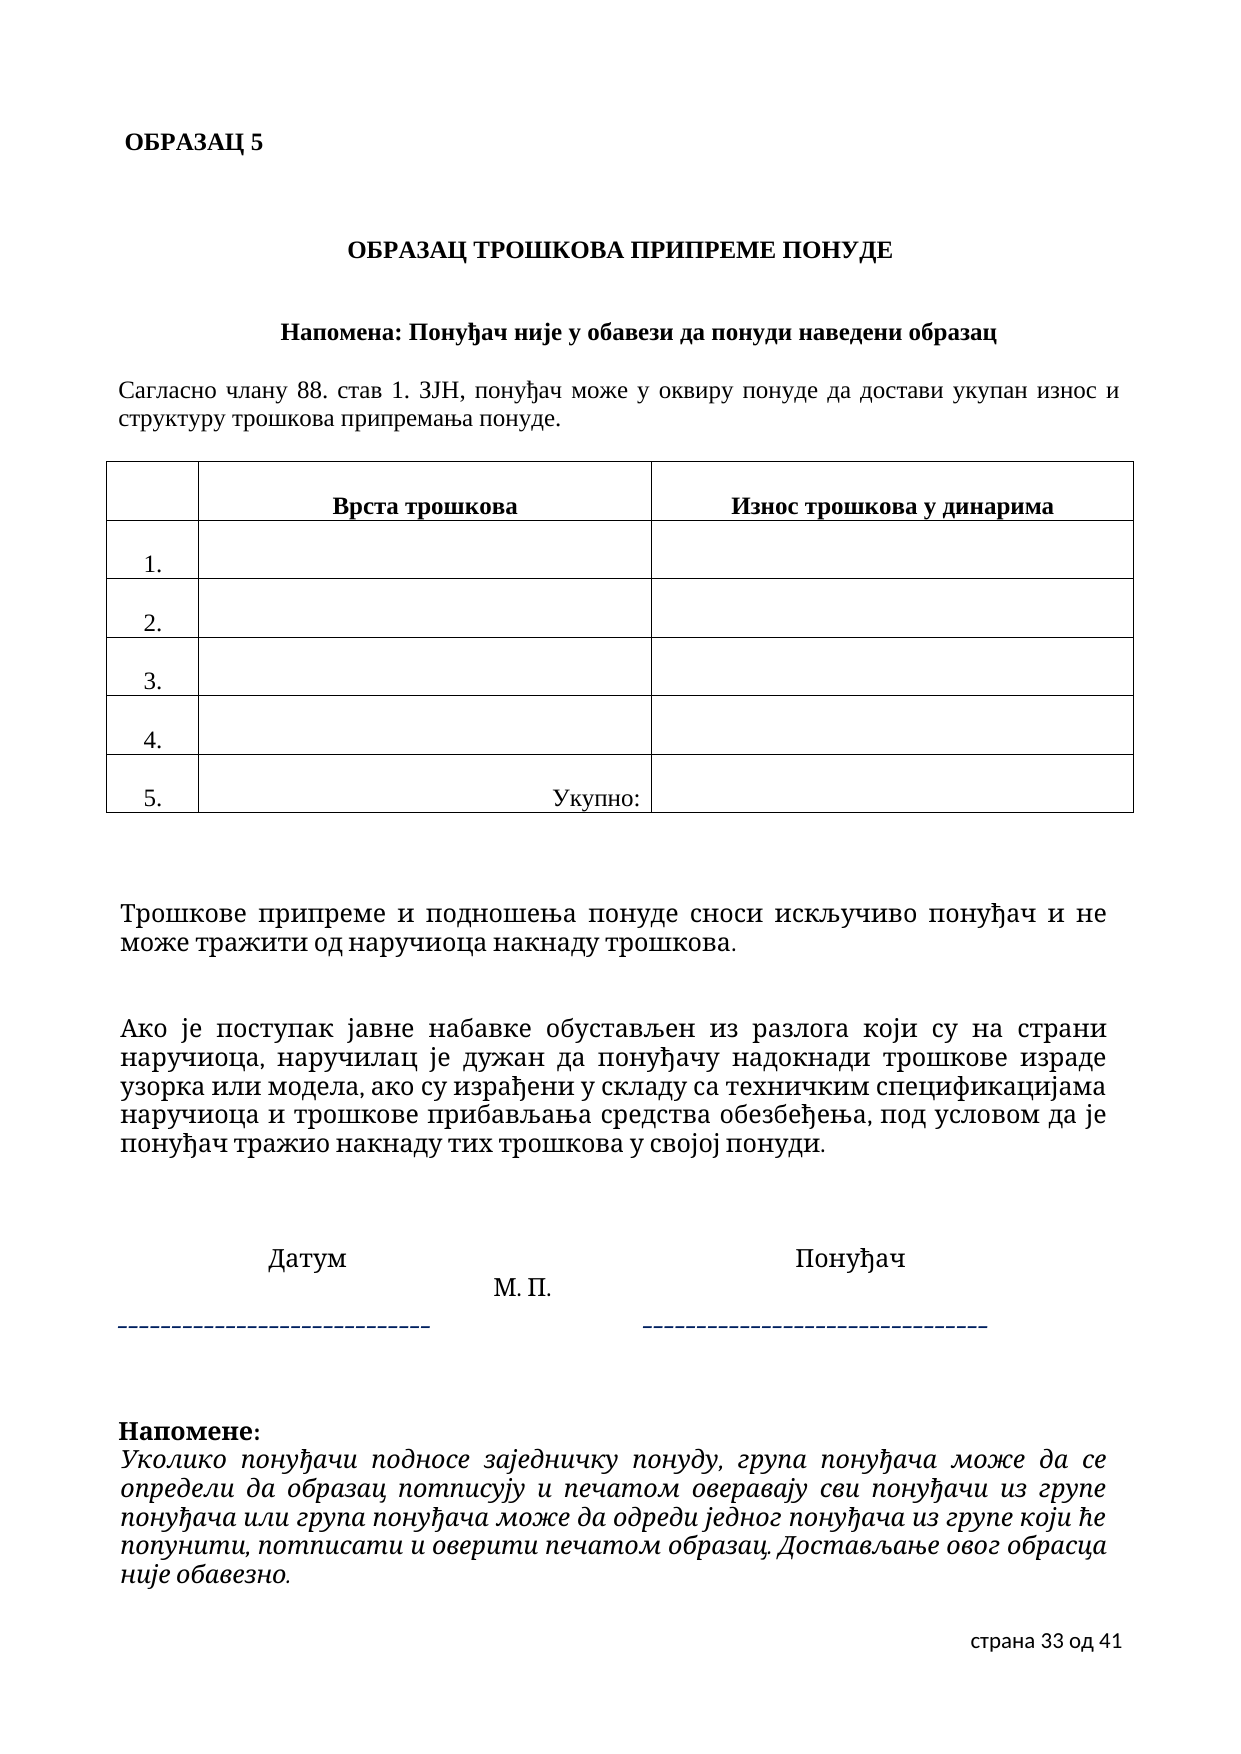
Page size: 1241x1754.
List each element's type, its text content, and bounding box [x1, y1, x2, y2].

table_cell 1. [107, 521, 198, 578]
table_cell [199, 521, 651, 578]
text Трошкове припреме и подношења понуде сноси искључиво понуђач и не може тражити од наручиоца накнаду трошкова. [120, 900, 1107, 957]
text Сагласно члану 88. став 1. ЗЈН, понуђач може у оквиру понуде да достави укупан износ и структуру трошкова припремања понуде. [118, 375, 1122, 432]
table_cell [652, 638, 1133, 695]
table_header Врста трошкова [199, 462, 651, 519]
text Уколико понуђачи подносе заједничку понуду, група понуђача може да се определи да образац потписују и печатом оверавају сви понуђачи из групе понуђача или група понуђача може да одреди једног понуђача из групе који ће попунити, потписати и оверити печатом образац. Достављање овог обрасца није обавезно. [120, 1446, 1107, 1589]
table_cell [652, 521, 1133, 578]
table_header [107, 462, 198, 519]
text ОБРАЗАЦ 5 [118, 127, 1122, 156]
text М. П. [418, 1274, 1122, 1302]
table_cell 4. [107, 696, 198, 754]
table_cell [199, 696, 651, 754]
table_cell [652, 696, 1133, 754]
text _____________________________ ________________________________ [118, 1302, 1122, 1331]
text Ако је поступак јавне набавке обустављен из разлога који су на страни наручиоца, наручилац је дужан да понуђачу надокнади трошкове израде узорка или модела, ако су израђени у складу са техничким спецификацијама наручиоца и трошкове прибављања средства обезбеђења, под условом да је понуђач тражио накнаду тих трошкова у својој понуди. [120, 1015, 1107, 1159]
table_cell 5. [107, 755, 198, 812]
table_cell 2. [107, 579, 198, 637]
table_cell 3. [107, 638, 198, 695]
text Напомена: Понуђач није у обавези да понуди наведени образац [156, 317, 1122, 346]
table_header Износ трошкова у динарима [652, 462, 1133, 519]
text ОБРАЗАЦ ТРОШКОВА ПРИПРЕМЕ ПОНУДЕ [118, 235, 1122, 263]
table_cell [652, 755, 1133, 812]
table_cell [652, 579, 1133, 637]
table_cell [199, 638, 651, 695]
table_cell Укупно: [199, 755, 651, 812]
table_cell [199, 579, 651, 637]
text Датум Понуђач [193, 1245, 1122, 1274]
subtitle Напомене: [118, 1417, 1122, 1446]
